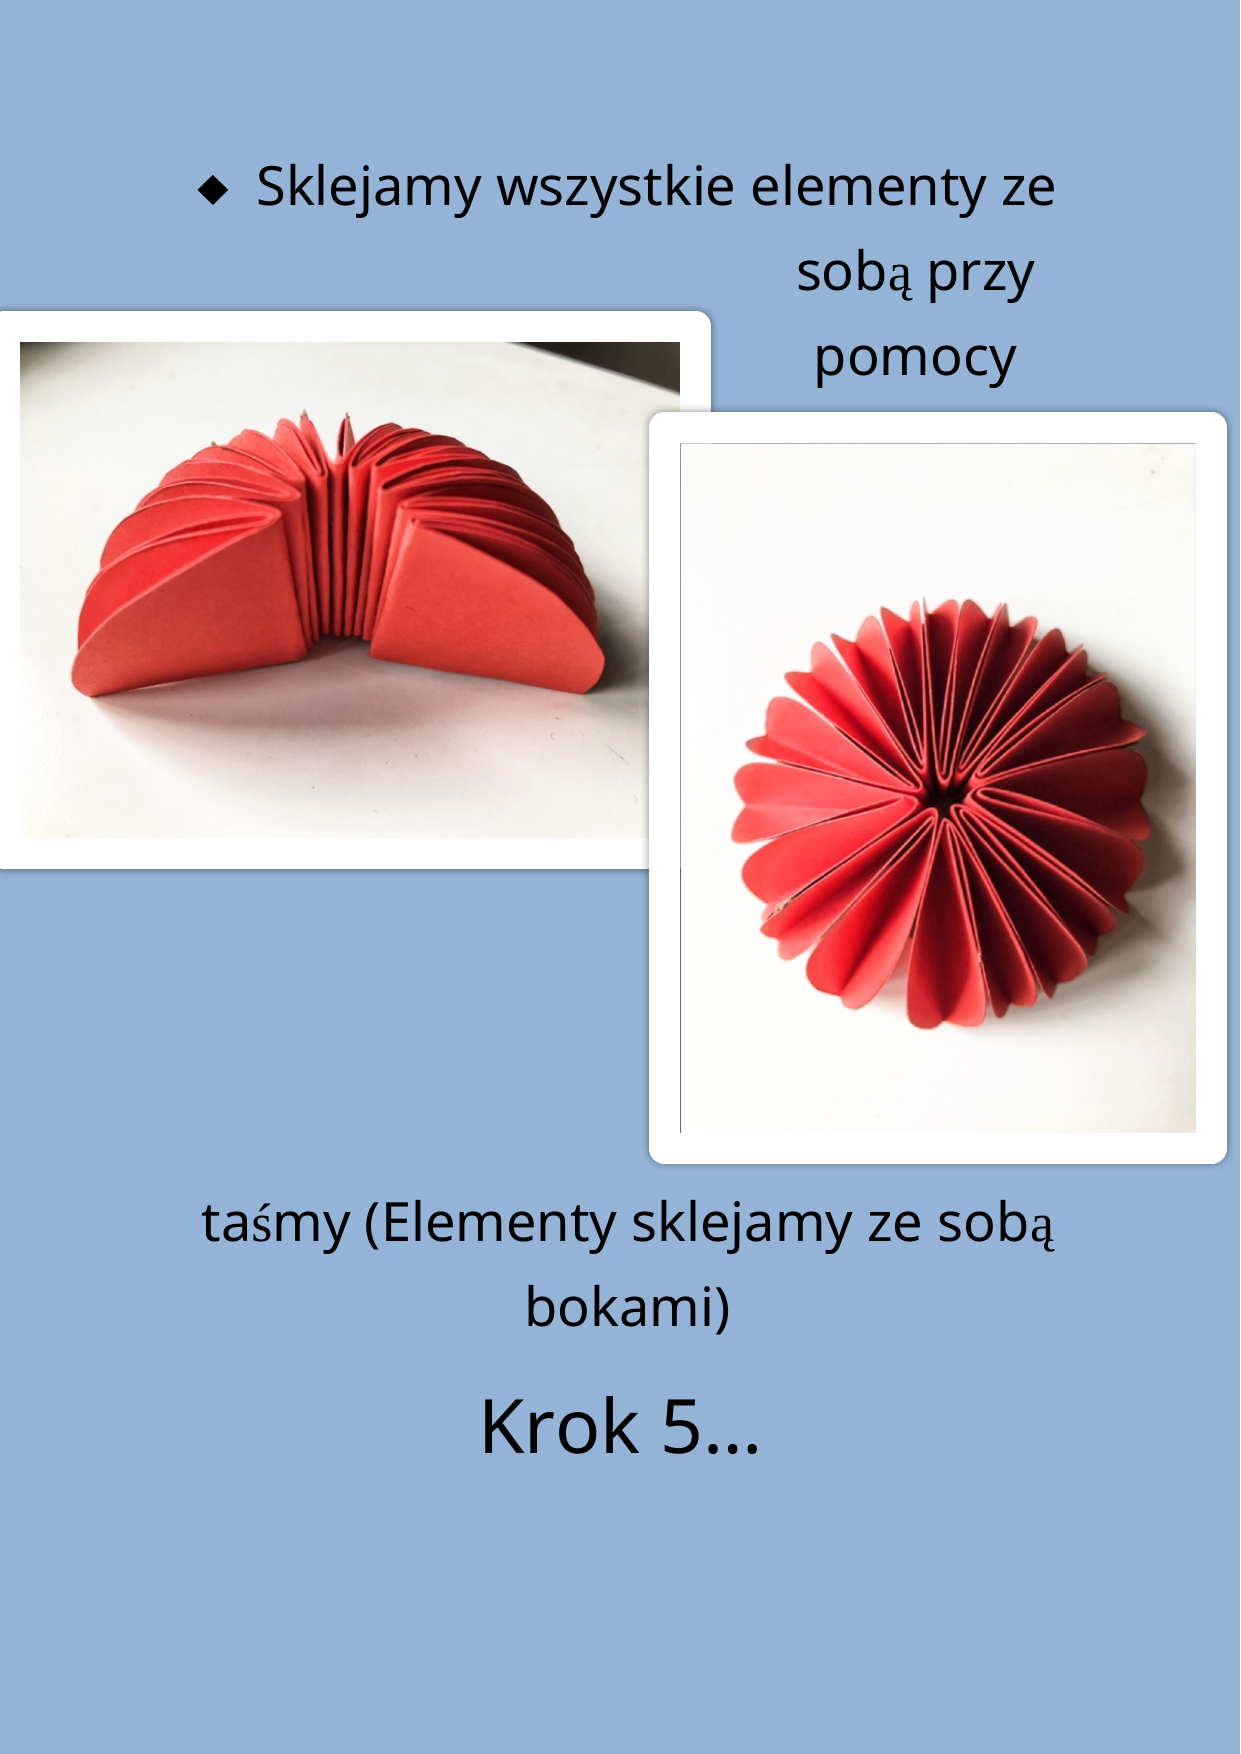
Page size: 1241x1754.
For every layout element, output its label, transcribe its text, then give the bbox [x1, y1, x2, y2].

picture [20, 342, 680, 838]
list Sklejamy wszystkie elementy ze sobą przy pomocy taśmy (Elementy sklejamy ze sobą bokami) [162, 148, 1093, 406]
list Sklejamy wszystkie elementy ze sobą przy pomocy taśmy (Elementy sklejamy ze sobą bokami) [162, 876, 1093, 1342]
text Krok 5… [148, 1374, 1093, 1476]
picture [681, 444, 1196, 1133]
